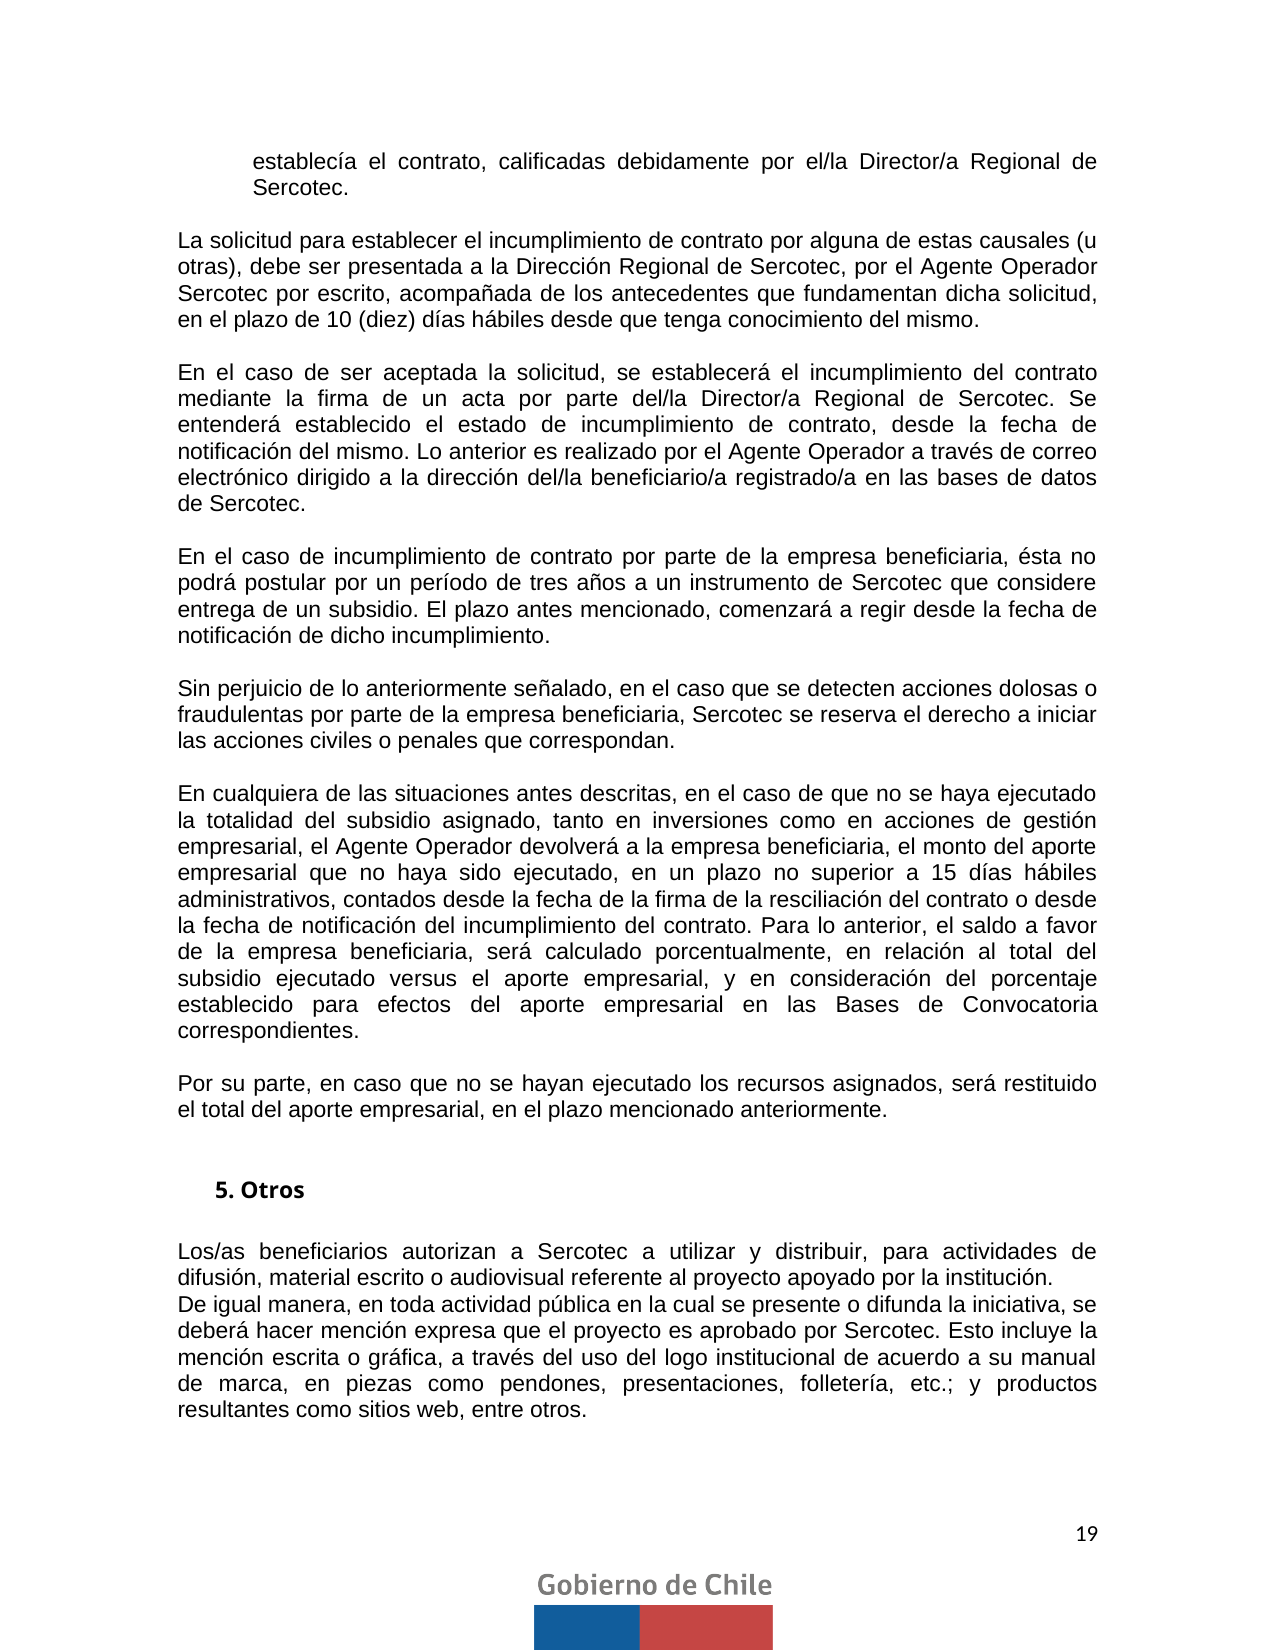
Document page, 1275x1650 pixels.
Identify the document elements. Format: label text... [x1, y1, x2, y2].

text De igual manera, en toda actividad pública en la cual se presente o difunda la iniciativa, se deberá hacer mención expresa que el proyecto es aprobado por Sercotec. Esto incluye la mención escrita o gráfica, a través del uso del logo institucional de acuerdo a su manual de marca, en piezas como pendones, presentaciones, folletería, etc.; y productos resultantes como sitios web, entre otros. [177, 1291, 1098, 1422]
text En el caso de ser aceptada la solicitud, se establecerá el incumplimiento del contrato mediante la firma de un acta por parte del/la Director/a Regional de Sercotec. Se entenderá establecido el estado de incumplimiento de contrato, desde la fecha de notificación del mismo. Lo anterior es realizado por el Agente Operador a través de correo electrónico dirigido a la dirección del/la beneficiario/a registrado/a en las bases de datos de Sercotec. [177, 358, 1098, 517]
text Los/as beneficiarios autorizan a Sercotec a utilizar y distribuir, para actividades de difusión, material escrito o audiovisual referente al proyecto apoyado por la institución. [177, 1238, 1098, 1291]
text Sin perjuicio de lo anteriormente señalado, en el caso que se detecten acciones dolosas o fraudulentas por parte de la empresa beneficiaria, Sercotec se reserva el derecho a iniciar las acciones civiles o penales que correspondan. [177, 675, 1098, 754]
subtitle 5. Otros [215, 1174, 1098, 1205]
picture [532, 1560, 774, 1650]
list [215, 148, 1098, 200]
text La solicitud para establecer el incumplimiento de contrato por alguna de estas causales (u otras), debe ser presentada a la Dirección Regional de Sercotec, por el Agente Operador Sercotec por escrito, acompañada de los antecedentes que fundamentan dicha solicitud, en el plazo de 10 (diez) días hábiles desde que tenga conocimiento del mismo. [177, 227, 1098, 332]
text En el caso de incumplimiento de contrato por parte de la empresa beneficiaria, ésta no podrá postular por un período de tres años a un instrumento de Sercotec que considere entrega de un subsidio. El plazo antes mencionado, comenzará a regir desde la fecha de notificación de dicho incumplimiento. [177, 543, 1098, 648]
text Por su parte, en caso que no se hayan ejecutado los recursos asignados, será restituido el total del aporte empresarial, en el plazo mencionado anteriormente. [177, 1070, 1098, 1123]
text En cualquiera de las situaciones antes descritas, en el caso de que no se haya ejecutado la totalidad del subsidio asignado, tanto en inversiones como en acciones de gestión empresarial, el Agente Operador devolverá a la empresa beneficiaria, el monto del aporte empresarial que no haya sido ejecutado, en un plazo no superior a 15 días hábiles administrativos, contados desde la fecha de la firma de la resciliación del contrato o desde la fecha de notificación del incumplimiento del contrato. Para lo anterior, el saldo a favor de la empresa beneficiaria, será calculado porcentualmente, en relación al total del subsidio ejecutado versus el aporte empresarial, y en consideración del porcentaje establecido para efectos del aporte empresarial en las Bases de Convocatoria correspondientes. [177, 780, 1098, 1044]
